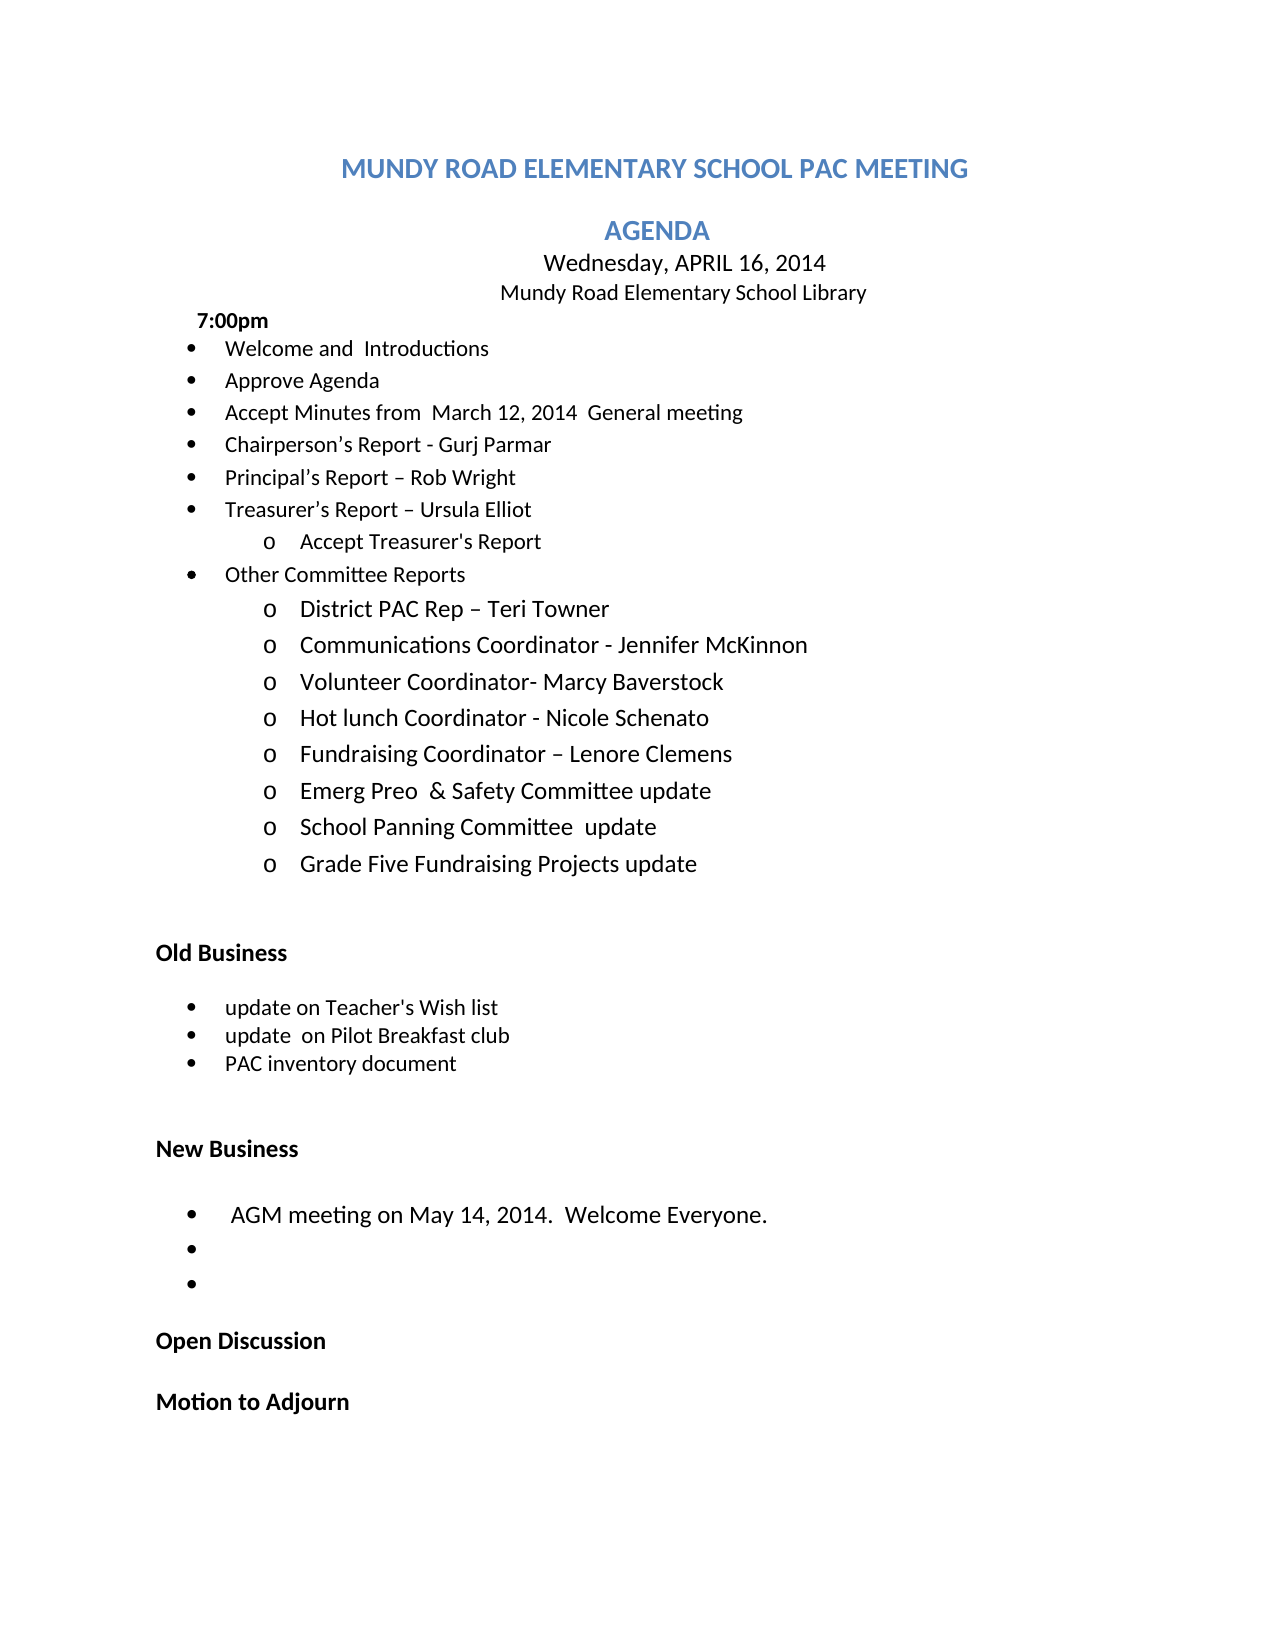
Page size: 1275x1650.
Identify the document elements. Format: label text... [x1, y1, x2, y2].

text New Business [150, 1133, 1125, 1164]
list Treasurer’s Report – Ursula Elliot [187, 495, 1125, 523]
list Chairperson’s Report - Gurj Parmar [187, 431, 1125, 458]
list District PAC Rep – Teri Towner [262, 593, 1125, 624]
list Principal’s Report – Rob Wright [187, 463, 1125, 491]
text Mundy Road Elementary School Library [150, 278, 1125, 306]
text Open Discussion [150, 1325, 1125, 1355]
list Accept Minutes from March 12, 2014 General meeting [187, 398, 1125, 426]
list update on Teacher's Wish list [187, 993, 1125, 1021]
list Emerg Preo & Safety Committee update [262, 775, 1125, 807]
list Welcome and Introductions [187, 334, 1125, 362]
text 7:00pm [150, 306, 1125, 334]
list Communications Coordinator - Jennifer McKinnon [262, 629, 1125, 661]
list PAC inventory document [187, 1049, 1125, 1077]
text Motion to Adjourn [150, 1386, 1125, 1416]
list School Panning Committee update [262, 812, 1125, 843]
list Volunteer Coordinator- Marcy Baverstock [262, 666, 1125, 697]
text Wednesday, APRIL 16, 2014 [150, 247, 1125, 278]
list Other Committee Reports [187, 561, 1125, 589]
text MUNDY ROAD ELEMENTARY SCHOOL PAC MEETING [150, 150, 1125, 186]
text Old Business [150, 937, 1125, 968]
list Accept Treasurer's Report [262, 527, 1125, 556]
list AGM meeting on May 14, 2014. Welcome Everyone. [187, 1199, 1125, 1229]
list Hot lunch Coordinator - Nicole Schenato [262, 702, 1125, 734]
list update on Pilot Breakfast club [187, 1021, 1125, 1049]
list Fundraising Coordinator – Lenore Clemens [262, 739, 1125, 770]
list Grade Five Fundraising Projects update [262, 848, 1125, 880]
list Approve Agenda [187, 366, 1125, 394]
text AGENDA [150, 212, 1125, 247]
